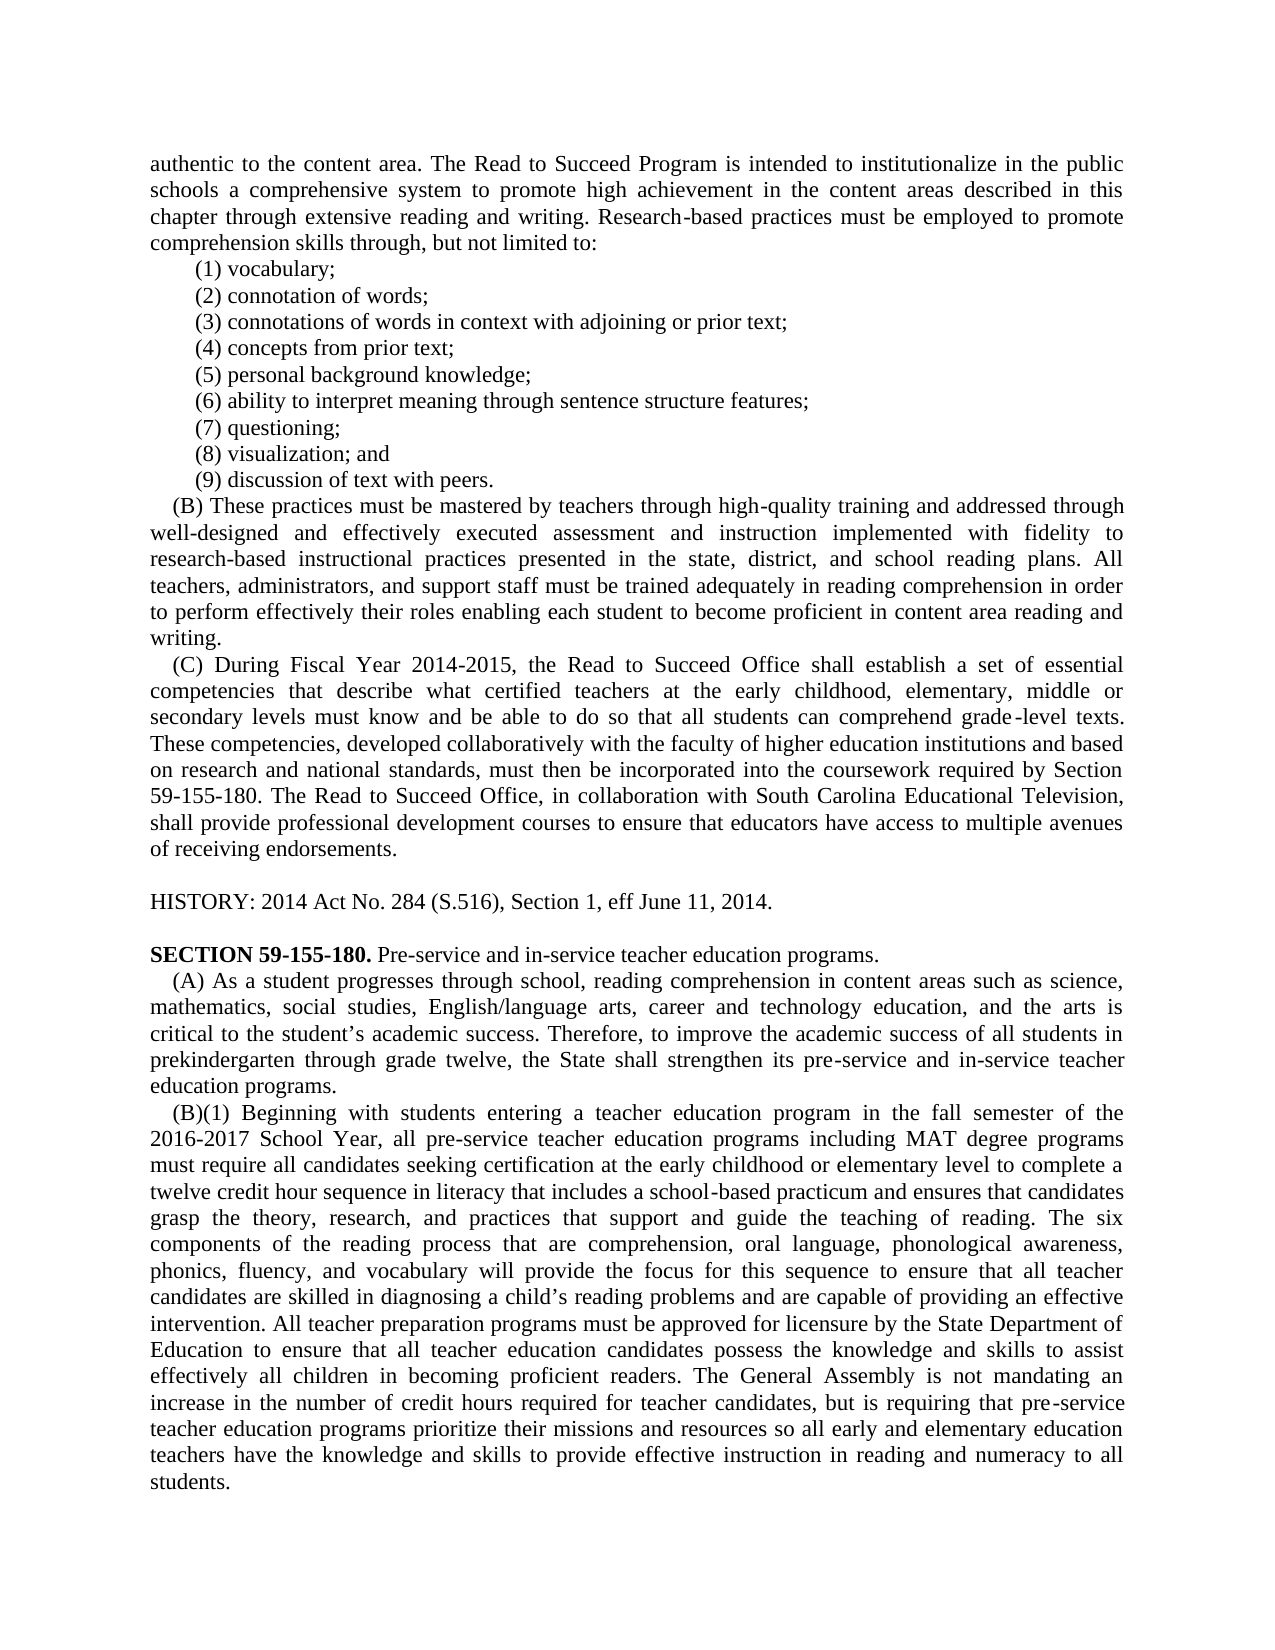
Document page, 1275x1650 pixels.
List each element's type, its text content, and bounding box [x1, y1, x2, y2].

text (6) ability to interpret meaning through sentence structure features; [150, 387, 1125, 413]
text (2) connotation of words; [150, 282, 1125, 308]
text (5) personal background knowledge; [150, 361, 1125, 387]
text (3) connotations of words in context with adjoining or prior text; [150, 308, 1125, 334]
text (8) visualization; and [150, 440, 1125, 466]
text (7) questioning; [150, 413, 1125, 440]
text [150, 150, 1125, 255]
text (B) These practices must be mastered by teachers through high-quality training and addressed through well-designed and effectively executed assessment and instruction implemented with fidelity to research-based instructional practices presented in the state, district, and school reading plans. All teachers, administrators, and support staff must be trained adequately in reading comprehension in order to perform effectively their roles enabling each student to become proficient in content area reading and writing. [150, 493, 1125, 651]
text HISTORY: 2014 Act No. 284 (S.516), Section 1, eff June 11, 2014. [150, 888, 1125, 914]
text (C) During Fiscal Year 2014-2015, the Read to Succeed Office shall establish a set of essential competencies that describe what certified teachers at the early childhood, elementary, middle or secondary levels must know and be able to do so that all students can comprehend grade-level texts. These competencies, developed collaboratively with the faculty of higher education institutions and based on research and national standards, must then be incorporated into the coursework required by Section 59-155-180. The Read to Succeed Office, in collaboration with South Carolina Educational Television, shall provide professional development courses to ensure that educators have access to multiple avenues of receiving endorsements. [150, 651, 1125, 862]
text (B)(1) Beginning with students entering a teacher education program in the fall semester of the 2016-2017 School Year, all pre-service teacher education programs including MAT degree programs must require all candidates seeking certification at the early childhood or elementary level to complete a twelve credit hour sequence in literacy that includes a school-based practicum and ensures that candidates grasp the theory, research, and practices that support and guide the teaching of reading. The six components of the reading process that are comprehension, oral language, phonological awareness, phonics, fluency, and vocabulary will provide the focus for this sequence to ensure that all teacher candidates are skilled in diagnosing a child’s reading problems and are capable of providing an effective intervention. All teacher preparation programs must be approved for licensure by the State Department of Education to ensure that all teacher education candidates possess the knowledge and skills to assist effectively all children in becoming proficient readers. The General Assembly is not mandating an increase in the number of credit hours required for teacher candidates, but is requiring that pre-service teacher education programs prioritize their missions and resources so all early and elementary education teachers have the knowledge and skills to provide effective instruction in reading and numeracy to all students. [150, 1099, 1125, 1494]
text (A) As a student progresses through school, reading comprehension in content areas such as science, mathematics, social studies, English/language arts, career and technology education, and the arts is critical to the student’s academic success. Therefore, to improve the academic success of all students in prekindergarten through grade twelve, the State shall strengthen its pre-service and in-service teacher education programs. [150, 967, 1125, 1099]
text (4) concepts from prior text; [150, 334, 1125, 361]
text (1) vocabulary; [150, 255, 1125, 282]
text SECTION 59-155-180. Pre-service and in-service teacher education programs. [150, 941, 1125, 967]
text (9) discussion of text with peers. [150, 466, 1125, 493]
